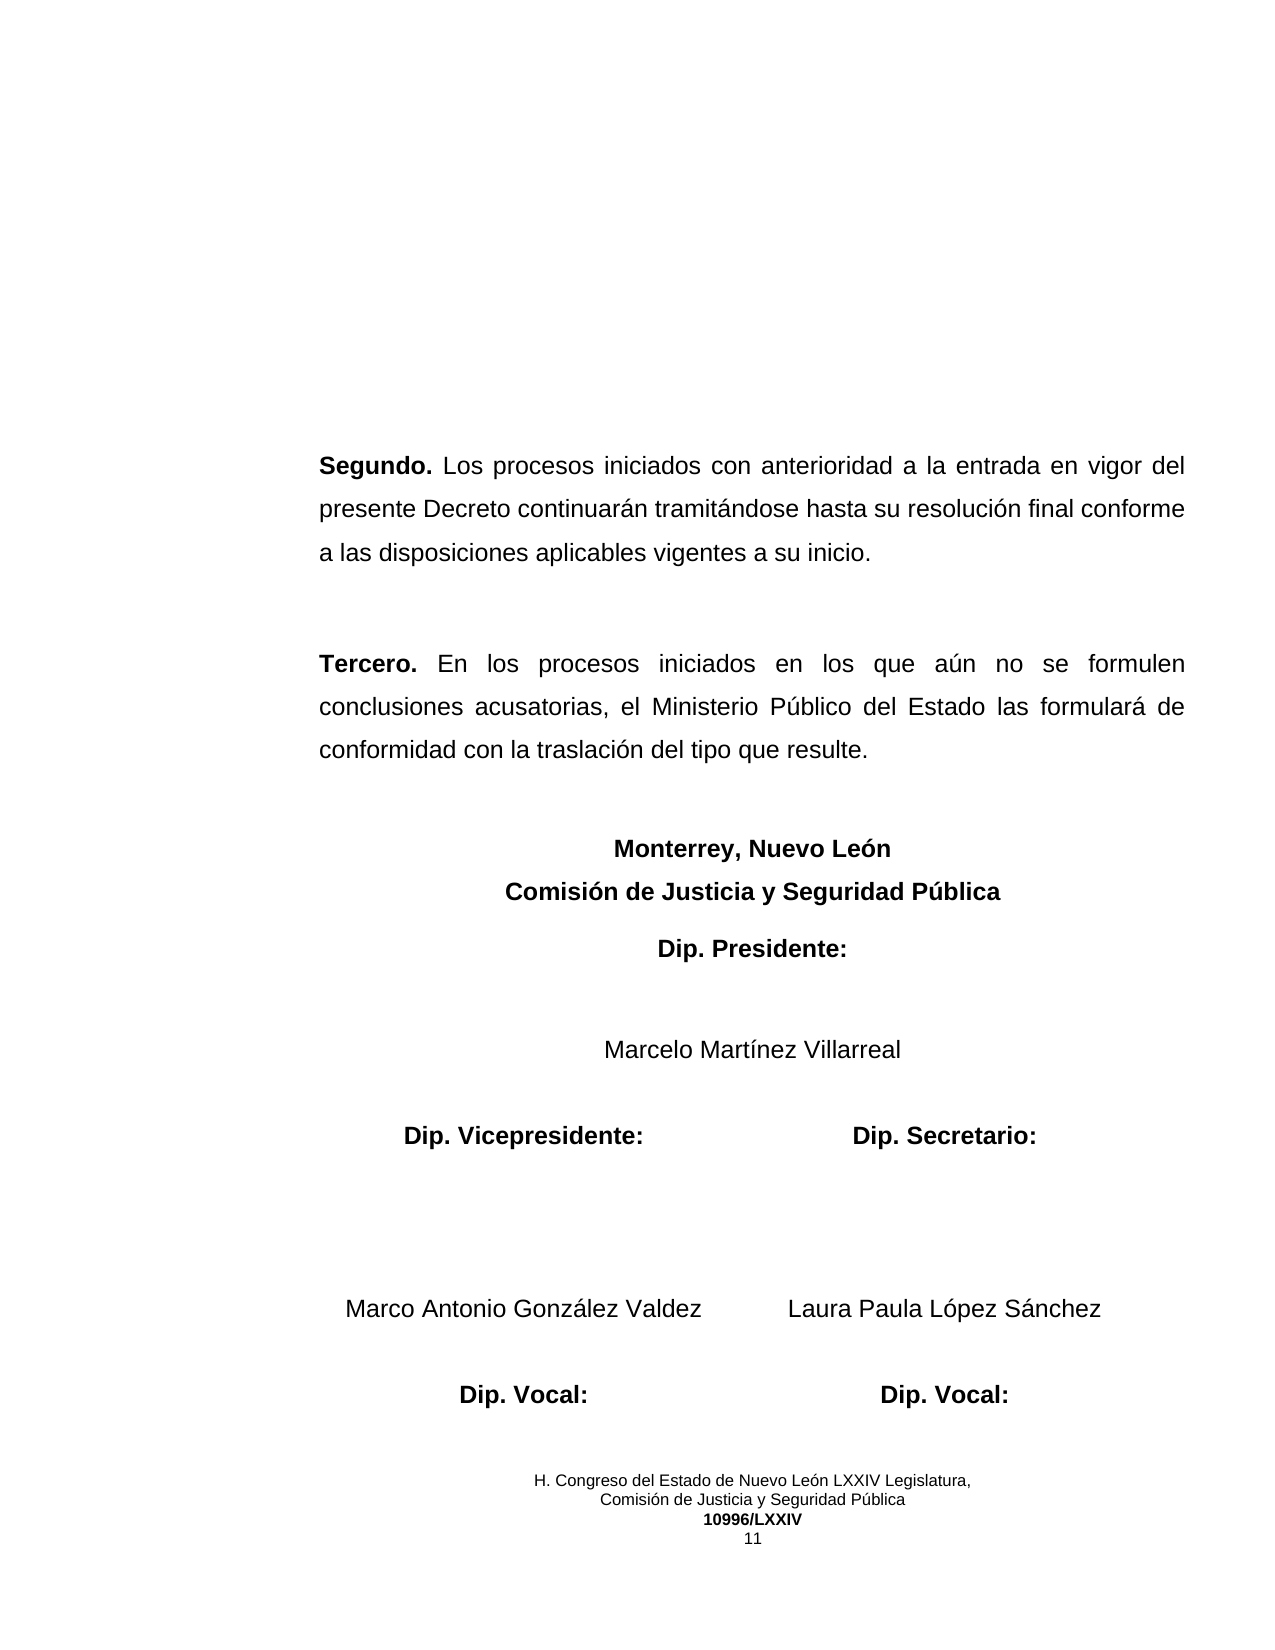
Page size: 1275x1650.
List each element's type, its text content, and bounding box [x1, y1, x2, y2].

text Segundo. Los procesos iniciados con anterioridad a la entrada en vigor del presente Decreto continuarán tramitándose hasta su resolución final conforme a las disposiciones aplicables vigentes a su inicio. [319, 451, 1186, 566]
table_cell Dip. Vocal: [332, 1351, 716, 1466]
text Monterrey, Nuevo León [319, 834, 1186, 863]
table_header Dip. Vicepresidente: [332, 1121, 716, 1265]
text Dip. Presidente: [319, 934, 1186, 963]
table_cell Laura Paula López Sánchez [716, 1265, 1173, 1351]
table_header Dip. Secretario: [716, 1121, 1173, 1265]
text Marcelo Martínez Villarreal [319, 1035, 1186, 1064]
table_cell Dip. Vocal: [716, 1351, 1173, 1466]
text Tercero. En los procesos iniciados en los que aún no se formulen conclusiones acusatorias, el Ministerio Público del Estado las formulará de conformidad con la traslación del tipo que resulte. [319, 649, 1186, 764]
table_cell Marco Antonio González Valdez [332, 1265, 716, 1351]
text Comisión de Justicia y Seguridad Pública [319, 877, 1186, 906]
